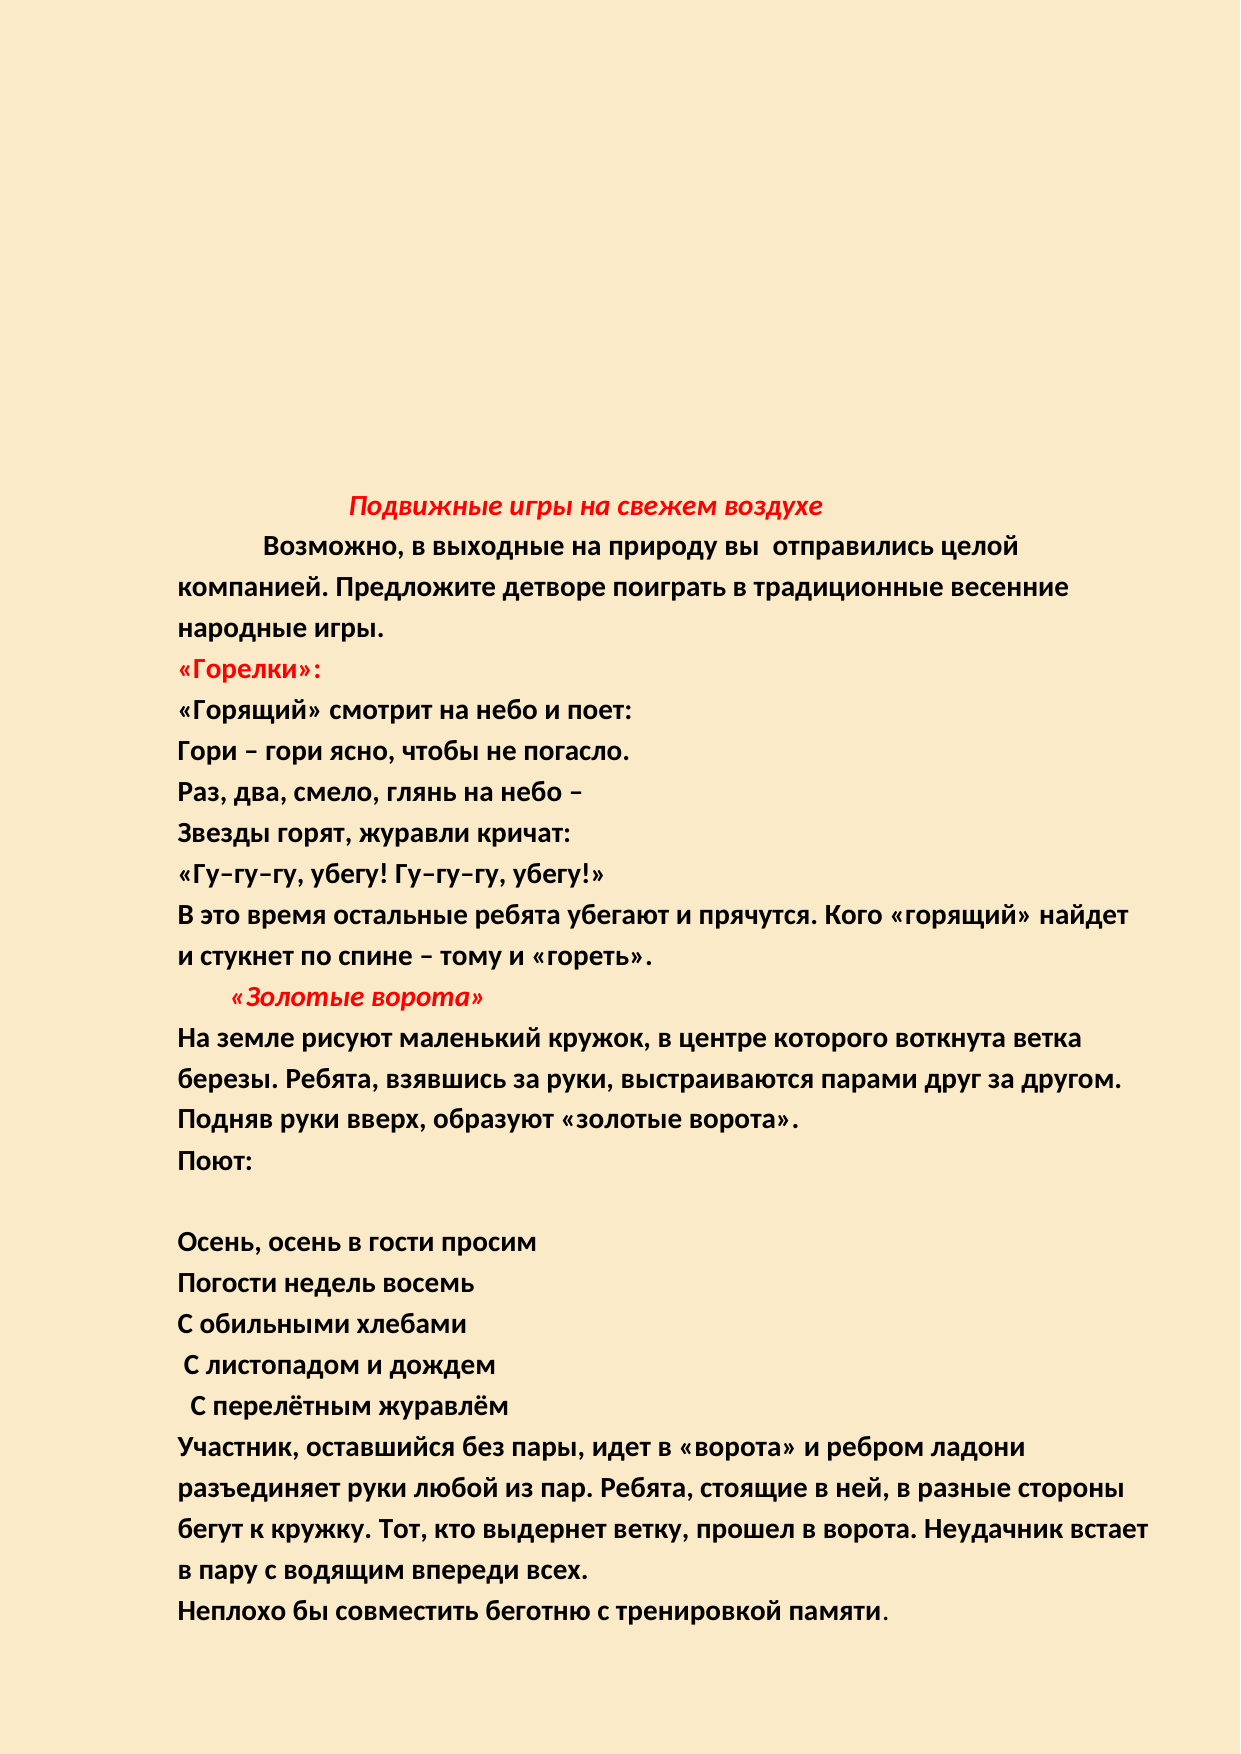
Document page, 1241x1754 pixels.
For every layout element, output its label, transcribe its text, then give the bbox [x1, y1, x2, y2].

text Неплохо бы совместить беготню с тренировкой памяти. [177, 1592, 1152, 1627]
text На земле рисуют маленький кружок, в центре которого воткнута ветка березы. Ребята, взявшись за руки, выстраиваются парами друг за другом. Подняв руки вверх, образуют «золотые ворота». [177, 1019, 1152, 1136]
text Осень, осень в гости просим Погости недель восемь С обильными хлебами С листопадом и дождем С перелётным журавлём [177, 1223, 1152, 1423]
text «Гу–гу–гу, убегу! Гу–гу–гу, убегу!» [177, 855, 1152, 891]
text Подвижные игры на свежем воздухе [177, 487, 1152, 522]
text Гори – гори ясно, чтобы не погасло. [177, 732, 1152, 768]
text «Горелки»: [177, 650, 1152, 686]
text Поют: [177, 1142, 1152, 1177]
text «Горящий» смотрит на небо и поет: [177, 691, 1152, 727]
text В это время остальные ребята убегают и прячутся. Кого «горящий» найдет и стукнет по спине – тому и «гореть». [177, 896, 1152, 972]
text «Золотые ворота» [177, 978, 1152, 1013]
text Раз, два, смело, глянь на небо – [177, 773, 1152, 809]
text Возможно, в выходные на природу вы отправились целой компанией. Предложите детворе поиграть в традиционные весенние народные игры. [177, 527, 1152, 645]
text Участник, оставшийся без пары, идет в «ворота» и ребром ладони разъединяет руки любой из пар. Ребята, стоящие в ней, в разные стороны бегут к кружку. Тот, кто выдернет ветку, прошел в ворота. Неудачник встает в пару с водящим впереди всех. [177, 1428, 1152, 1587]
text Звезды горят, журавли кричат: [177, 814, 1152, 850]
